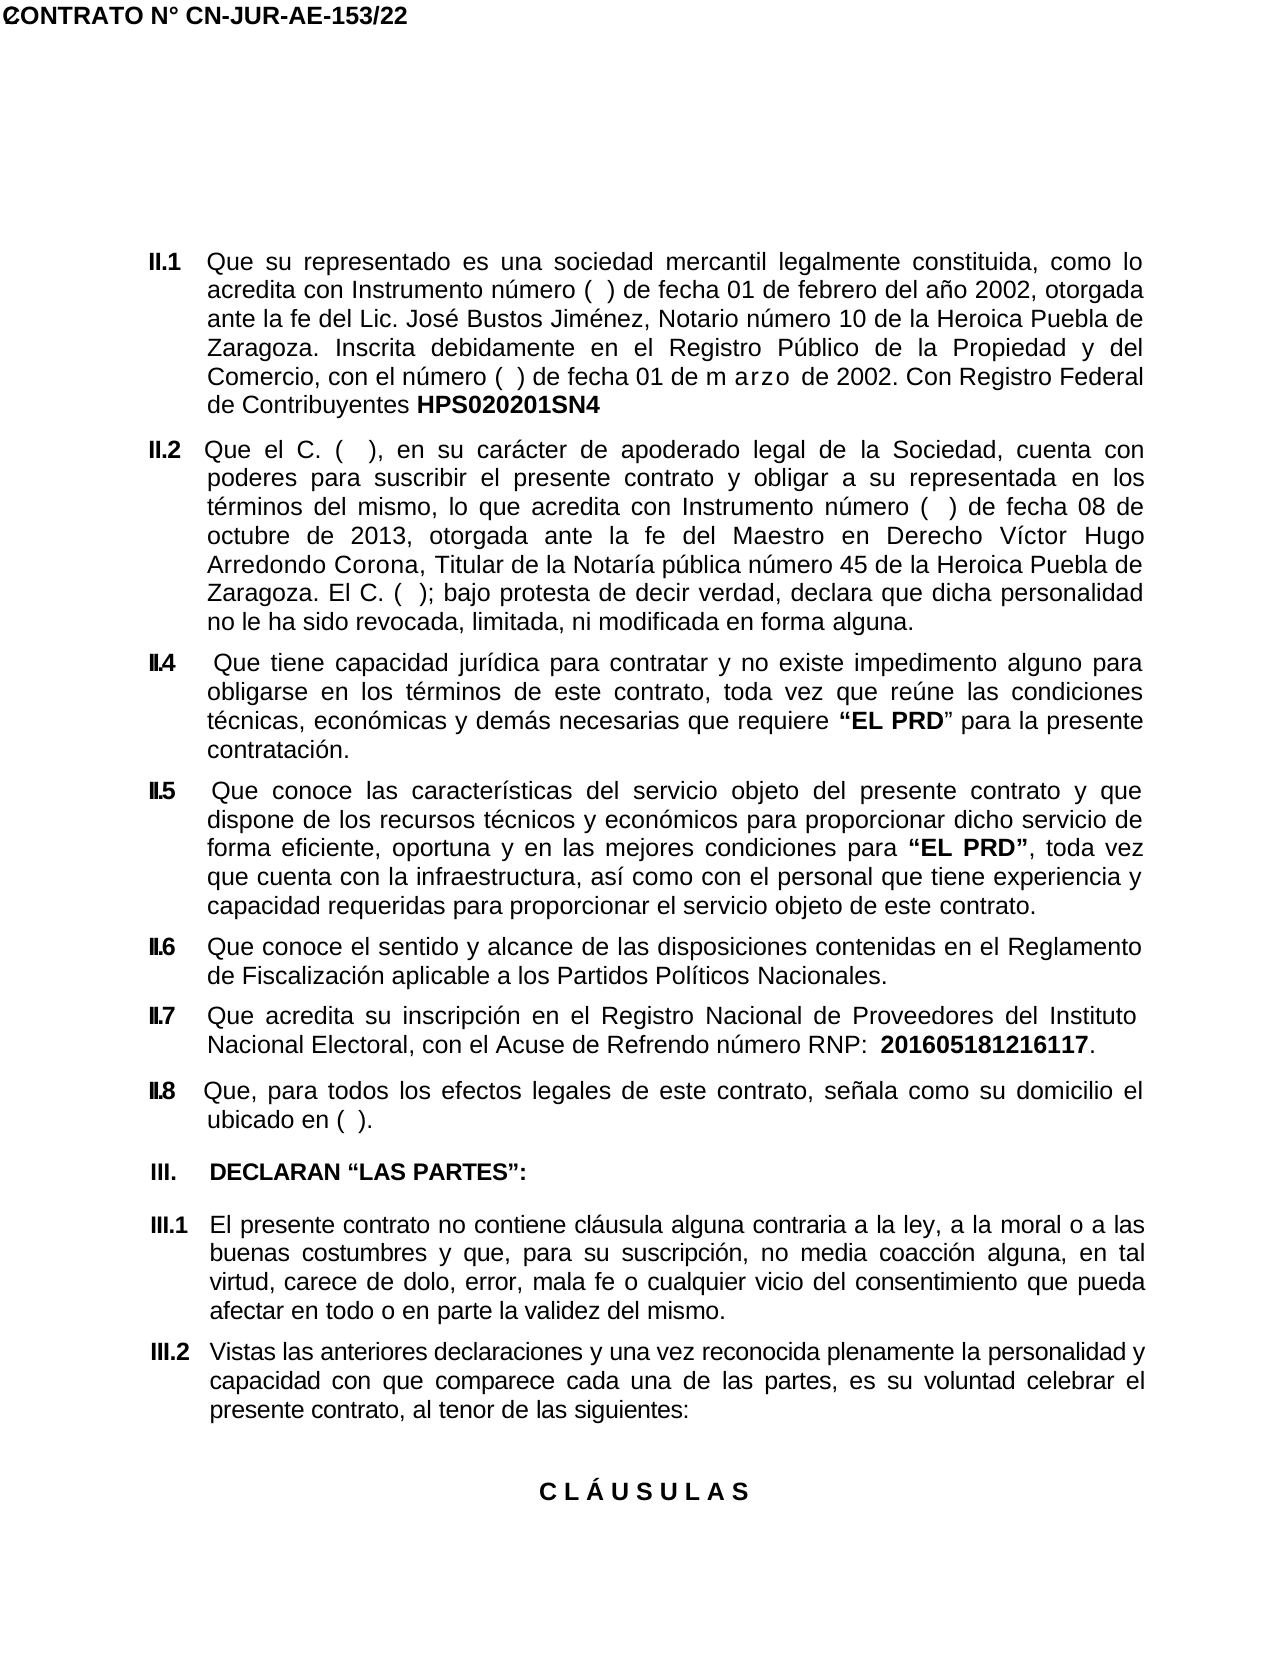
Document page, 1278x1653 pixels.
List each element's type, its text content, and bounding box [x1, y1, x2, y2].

list Que acredita su inscripción en el Registro Nacional de Proveedores del Instituto Nacional Electoral, con el Acuse de Refrendo número RNP: 201605181216117. [148, 1001, 1138, 1059]
list Que su representado es una sociedad mercantil legalmente constituida, como lo acredita con Instrumento número ( ) de fecha 01 de febrero del año 2002, otorgada ante la fe del Lic. José Bustos Jiménez, Notario número 10 de la Heroica Puebla de Zaragoza. Inscrita debidamente en el Registro Público de la Propiedad y del Comercio, con el número ( ) de fecha 01 de m arzo de 2002. Con Registro Federal de Contribuyentes HPS020201SN4 [148, 247, 1144, 419]
list Que conoce las características del servicio objeto del presente contrato y que dispone de los recursos técnicos y económicos para proporcionar dicho servicio de forma eficiente, oportuna y en las mejores condiciones para “EL PRD”, toda vez que cuenta con la infraestructura, así como con el personal que tiene experiencia y capacidad requeridas para proporcionar el servicio objeto de este contrato. [148, 776, 1144, 920]
list Que, para todos los efectos legales de este contrato, señala como su domicilio el ubicado en ( ). [148, 1076, 1144, 1133]
list El presente contrato no contiene cláusula alguna contraria a la ley, a la moral o a las buenas costumbres y que, para su suscripción, no media coacción alguna, en tal virtud, carece de dolo, error, mala fe o cualquier vicio del consentimiento que pueda afectar en todo o en parte la validez del mismo. [150, 1209, 1146, 1324]
list Que tiene capacidad jurídica para contratar y no existe impedimento alguno para obligarse en los términos de este contrato, toda vez que reúne las condiciones técnicas, económicas y demás necesarias que requiere “EL PRD” para la presente contratación. [148, 648, 1144, 763]
list Vistas las anteriores declaraciones y una vez reconocida plenamente la personalidad y capacidad con que comparece cada una de las partes, es su voluntad celebrar el presente contrato, al tenor de las siguientes: [150, 1337, 1146, 1423]
list Que conoce el sentido y alcance de las disposiciones contenidas en el Reglamento de Fiscalización aplicable a los Partidos Políticos Nacionales. [148, 932, 1143, 990]
list DECLARAN “LAS PARTES”: [150, 1157, 1162, 1185]
list Que el C. ( ), en su carácter de apoderado legal de la Sociedad, cuenta con poderes para suscribir el presente contrato y obligar a su representada en los términos del mismo, lo que acredita con Instrumento número ( ) de fecha 08 de octubre de 2013, otorgada ante la fe del Maestro en Derecho Víctor Hugo Arredondo Corona, Titular de la Notaría pública número 45 de la Heroica Puebla de Zaragoza. El C. ( ); bajo protesta de decir verdad, declara que dicha personalidad no le ha sido revocada, limitada, ni modificada en forma alguna. [148, 434, 1145, 636]
text C L Á U S U L A S [125, 1477, 1162, 1506]
